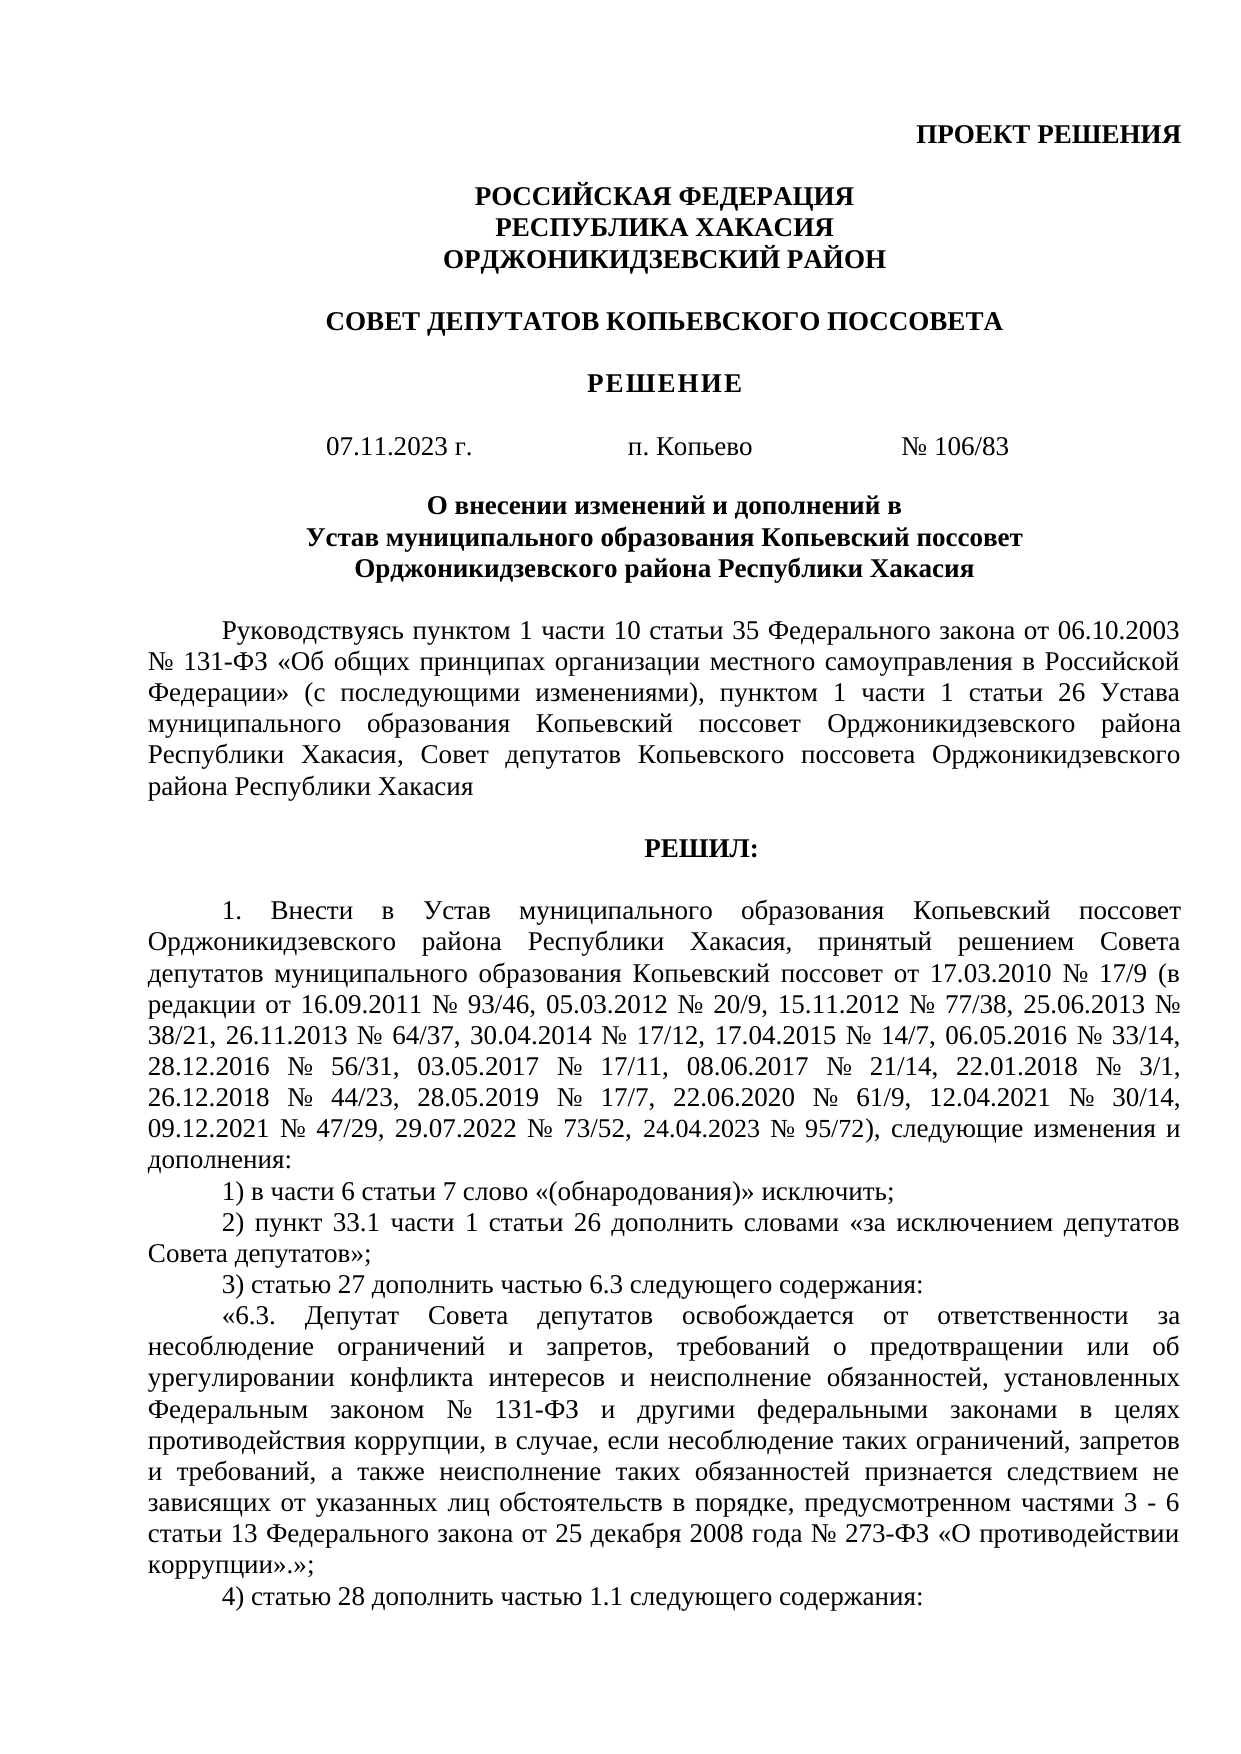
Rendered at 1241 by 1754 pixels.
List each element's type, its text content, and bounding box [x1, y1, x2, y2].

text РОССИЙСКАЯ ФЕДЕРАЦИЯ [148, 180, 1181, 212]
text РЕСПУБЛИКА ХАКАСИЯ [148, 212, 1181, 243]
text РЕШИЛ: [148, 832, 1181, 863]
text «6.3. Депутат Совета депутатов освобождается от ответственности за несоблюдение ограничений и запретов, требований о предотвращении или об урегулировании конфликта интересов и неисполнение обязанностей, установленных Федеральным законом № 131-ФЗ и другими федеральными законами в целях противодействия коррупции, в случае, если несоблюдение таких ограничений, запретов и требований, а также неисполнение таких обязанностей признается следствием не зависящих от указанных лиц обстоятельств в порядке, предусмотренном частями 3 - 6 статьи 13 Федерального закона от 25 декабря 2008 года № 273-ФЗ «О противодействии коррупции».»; [148, 1299, 1181, 1579]
text РЕШЕНИЕ [148, 367, 1181, 398]
text СОВЕТ ДЕПУТАТОВ КОПЬЕВСКОГО ПОССОВЕТА [148, 305, 1181, 336]
text 2) пункт 33.1 части 1 статьи 26 дополнить словами «за исключением депутатов Совета депутатов»; [148, 1206, 1181, 1268]
text О внесении изменений и дополнений в [148, 489, 1181, 521]
text 4) статью 28 дополнить частью 1.1 следующего содержания: [148, 1579, 1181, 1611]
text Устав муниципального образования Копьевский поссовет [148, 521, 1181, 552]
text ПРОЕКТ РЕШЕНИЯ [148, 118, 1181, 149]
text 3) статью 27 дополнить частью 6.3 следующего содержания: [148, 1268, 1181, 1299]
text Орджоникидзевского района Республики Хакасия [148, 552, 1181, 583]
text 07.11.2023 г. п. Копьево № 106/83 [148, 429, 1181, 461]
text 1) в части 6 статьи 7 слово «(обнародования)» исключить; [148, 1175, 1181, 1206]
text Руководствуясь пунктом 1 части 10 статьи 35 Федерального закона от 06.10.2003 № 131-ФЗ «Об общих принципах организации местного самоуправления в Российской Федерации» (с последующими изменениями), пунктом 1 части 1 статьи 26 Устава муниципального образования Копьевский поссовет Орджоникидзевского района Республики Хакасия, Совет депутатов Копьевского поссовета Орджоникидзевского района Республики Хакасия [148, 614, 1181, 801]
text 1. Внести в Устав муниципального образования Копьевский поссовет Орджоникидзевского района Республики Хакасия, принятый решением Совета депутатов муниципального образования Копьевский поссовет от 17.03.2010 № 17/9 (в редакции от 16.09.2011 № 93/46, 05.03.2012 № 20/9, 15.11.2012 № 77/38, 25.06.2013 № 38/21, 26.11.2013 № 64/37, 30.04.2014 № 17/12, 17.04.2015 № 14/7, 06.05.2016 № 33/14, 28.12.2016 № 56/31, 03.05.2017 № 17/11, 08.06.2017 № 21/14, 22.01.2018 № 3/1, 26.12.2018 № 44/23, 28.05.2019 № 17/7, 22.06.2020 № 61/9, 12.04.2021 № 30/14, 09.12.2021 № 47/29, 29.07.2022 № 73/52, 24.04.2023 № 95/72), следующие изменения и дополнения: [148, 894, 1181, 1175]
text ОРДЖОНИКИДЗЕВСКИЙ РАЙОН [148, 243, 1181, 274]
